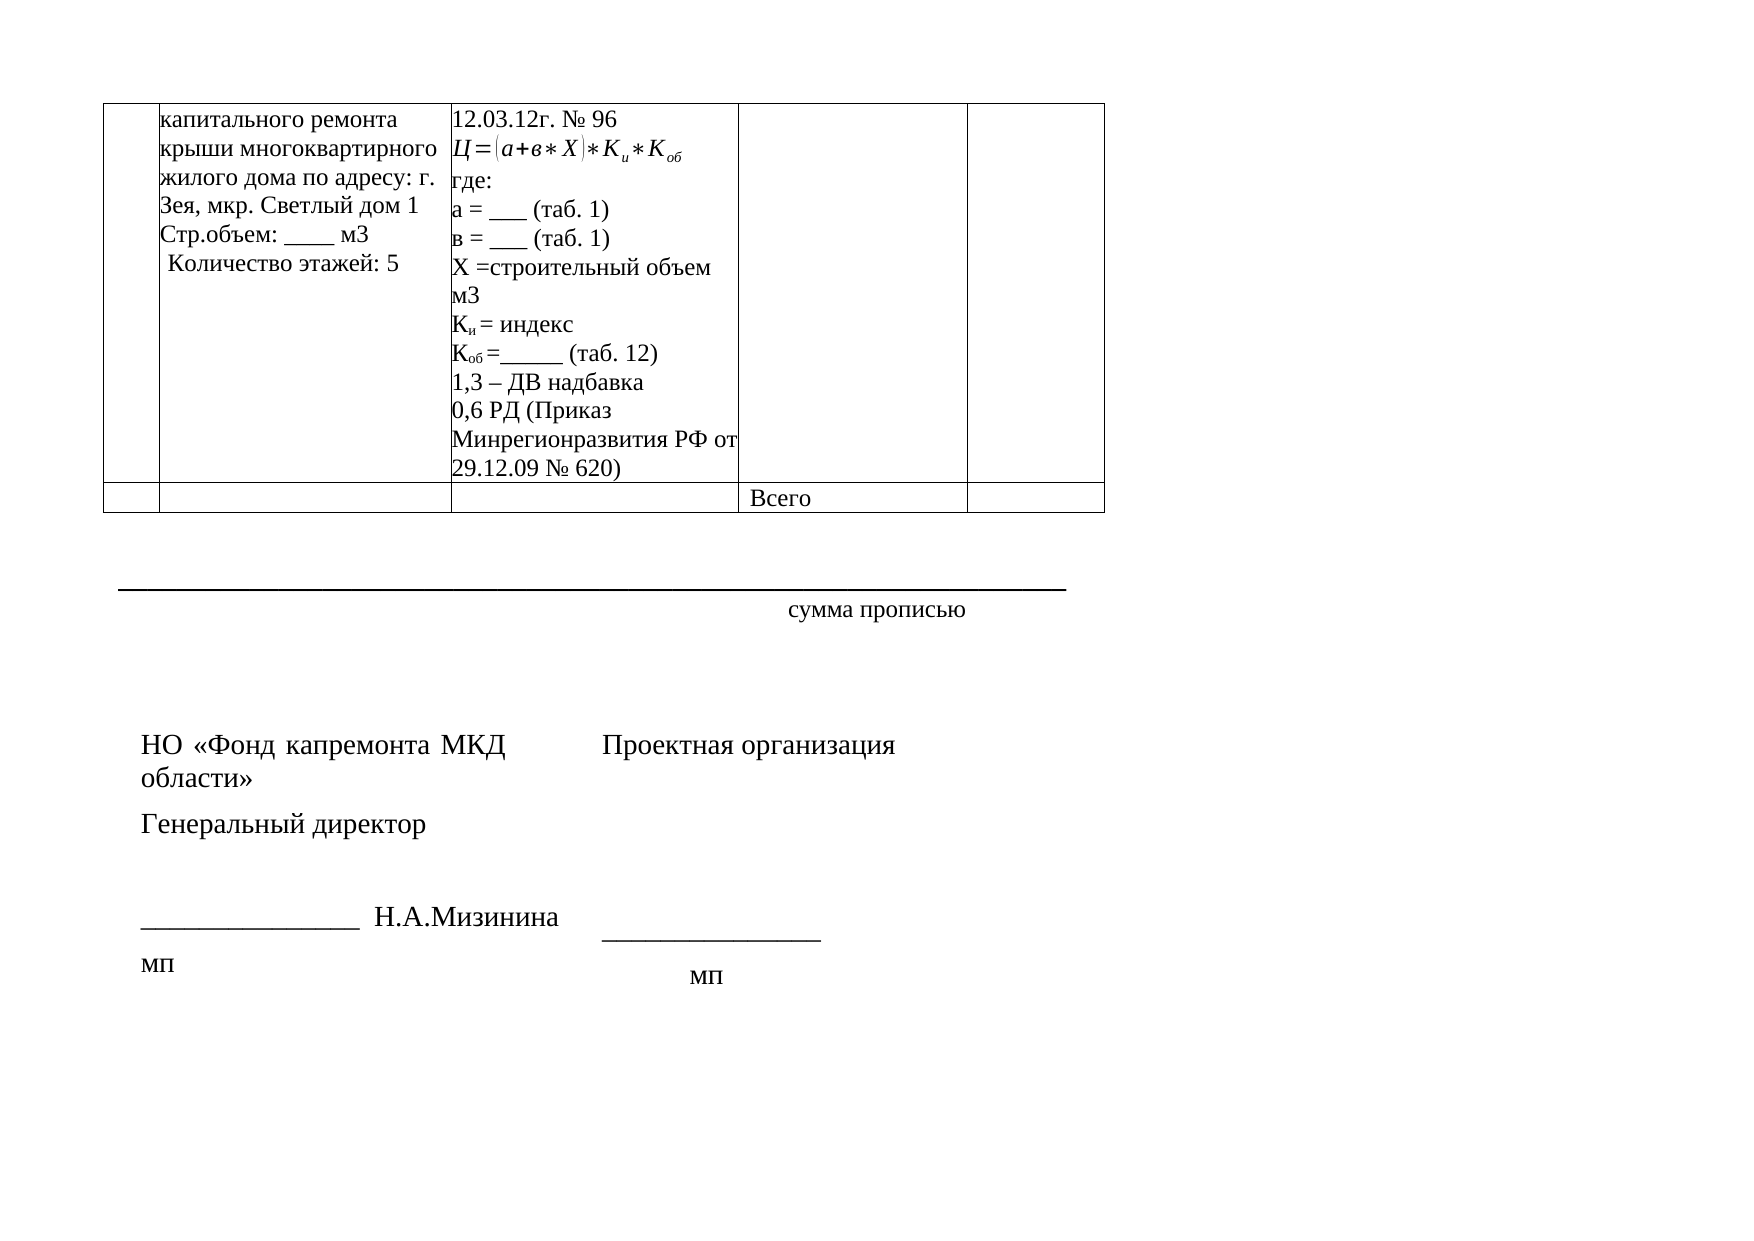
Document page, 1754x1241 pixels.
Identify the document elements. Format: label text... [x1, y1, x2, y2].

table_header НО «Фонд капремонта МКД области» Генеральный директор _______________ Н.А.Мизинина мп [129, 727, 591, 1049]
text сумма прописью [118, 594, 1636, 623]
table_cell [739, 104, 967, 482]
table_cell [968, 483, 1104, 512]
text _________________________________________________________________ [118, 560, 1636, 594]
table_cell [452, 483, 738, 512]
table_cell [160, 483, 451, 512]
table_cell 3 [104, 104, 159, 482]
table_header Проектная организация _______________ мп [591, 727, 1104, 1049]
table_cell [968, 104, 1104, 482]
table_cell Всего [739, 483, 967, 512]
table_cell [452, 104, 738, 482]
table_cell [160, 104, 451, 482]
table_cell [104, 483, 159, 512]
